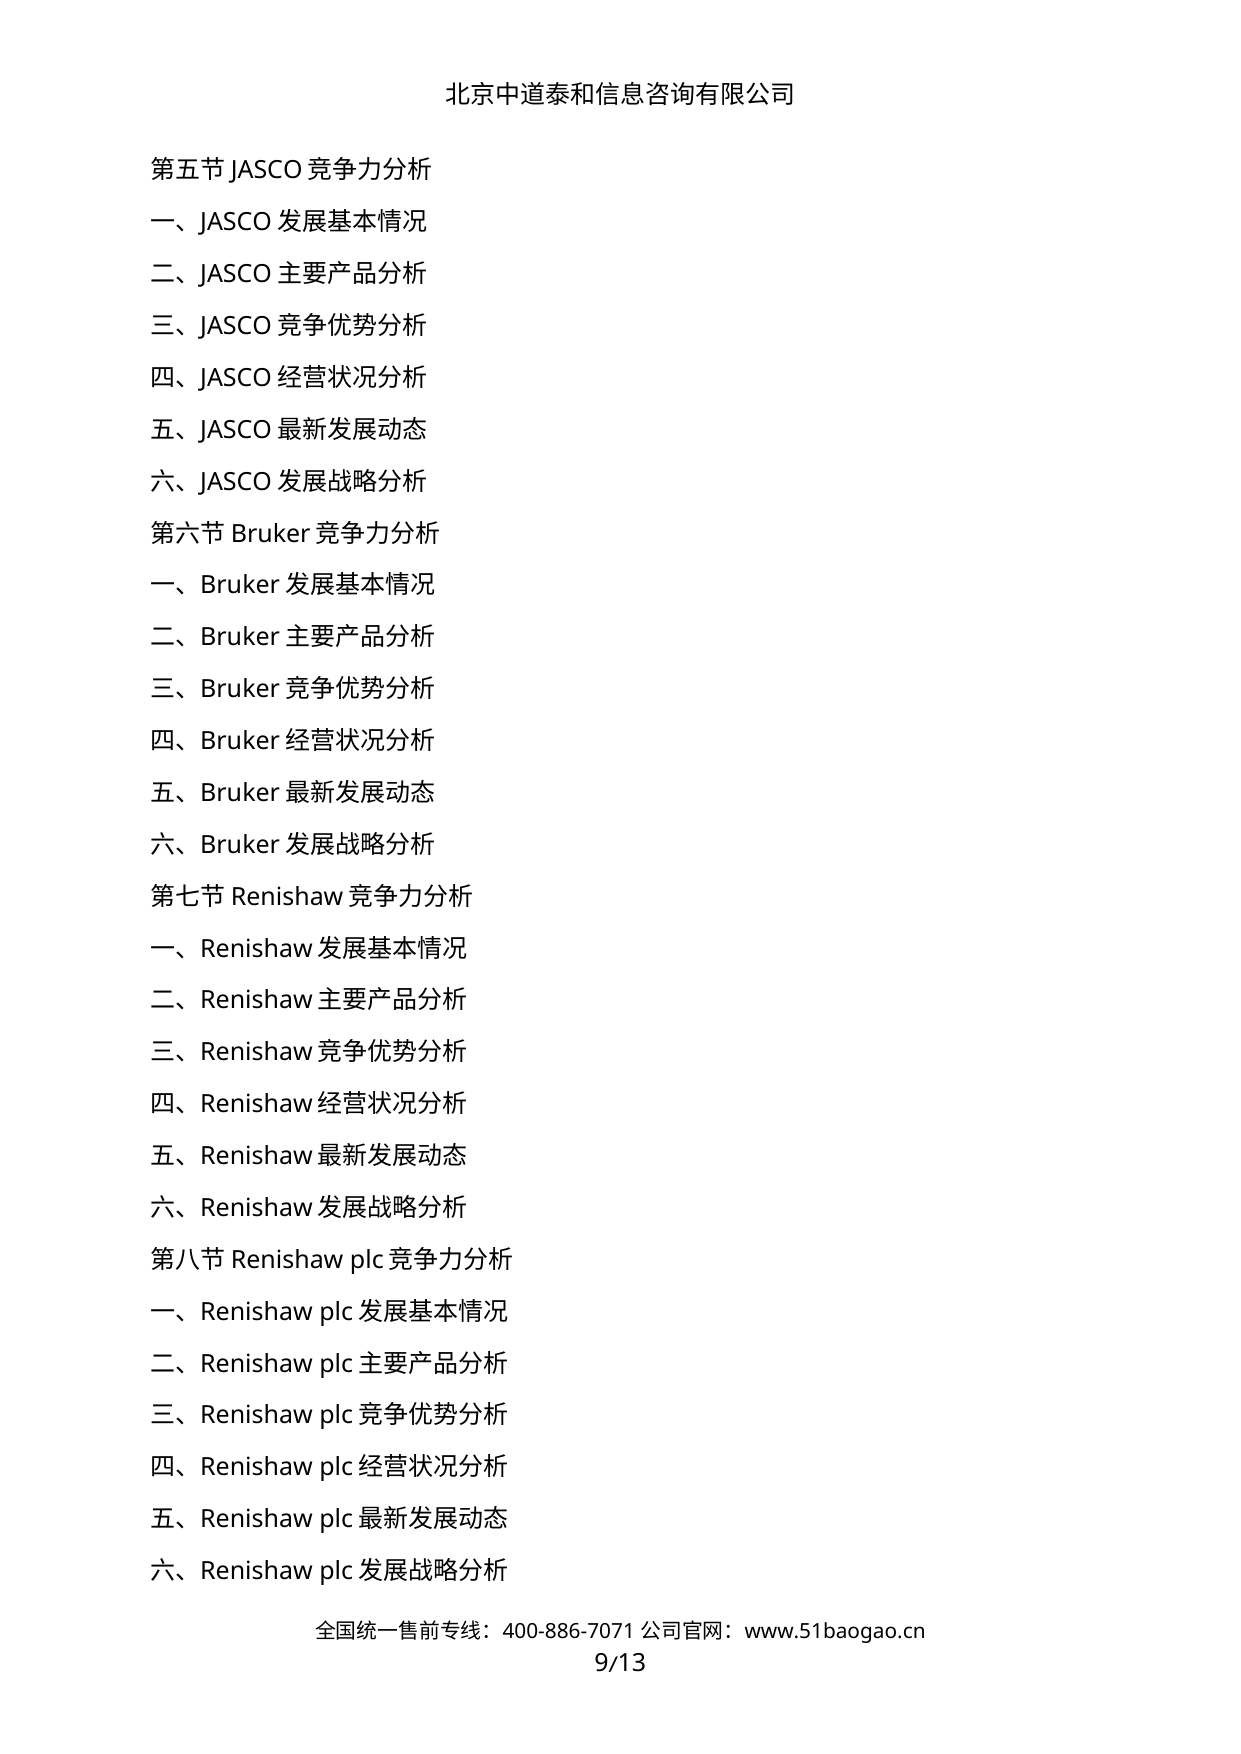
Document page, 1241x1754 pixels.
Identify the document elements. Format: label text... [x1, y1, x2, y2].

text 三、Bruker竞争优势分析 [150, 669, 1090, 705]
text 二、JASCO主要产品分析 [150, 254, 1090, 290]
text 五、Renishaw plc最新发展动态 [150, 1499, 1090, 1535]
text 二、Bruker主要产品分析 [150, 617, 1090, 653]
text 四、Renishaw经营状况分析 [150, 1084, 1090, 1120]
text 四、Bruker经营状况分析 [150, 721, 1090, 757]
text 六、Renishaw发展战略分析 [150, 1187, 1090, 1224]
text 第七节 Renishaw竞争力分析 [150, 876, 1090, 912]
text 第五节 JASCO竞争力分析 [150, 150, 1090, 186]
text 第六节 Bruker竞争力分析 [150, 513, 1090, 549]
text 四、JASCO经营状况分析 [150, 357, 1090, 394]
text 一、Renishaw发展基本情况 [150, 928, 1090, 964]
text 五、Bruker最新发展动态 [150, 772, 1090, 809]
text 第八节 Renishaw plc竞争力分析 [150, 1239, 1090, 1276]
text 一、Bruker发展基本情况 [150, 565, 1090, 601]
text 二、Renishaw plc主要产品分析 [150, 1343, 1090, 1379]
text 二、Renishaw主要产品分析 [150, 980, 1090, 1016]
text 三、Renishaw竞争优势分析 [150, 1032, 1090, 1068]
text 一、JASCO发展基本情况 [150, 202, 1090, 238]
text 四、Renishaw plc经营状况分析 [150, 1447, 1090, 1483]
text 六、JASCO发展战略分析 [150, 461, 1090, 497]
text 一、Renishaw plc发展基本情况 [150, 1291, 1090, 1327]
text 五、Renishaw最新发展动态 [150, 1136, 1090, 1172]
text 三、Renishaw plc竞争优势分析 [150, 1395, 1090, 1431]
text 三、JASCO竞争优势分析 [150, 306, 1090, 342]
text 六、Bruker发展战略分析 [150, 824, 1090, 861]
text 五、JASCO最新发展动态 [150, 409, 1090, 446]
text 六、Renishaw plc发展战略分析 [150, 1551, 1090, 1587]
